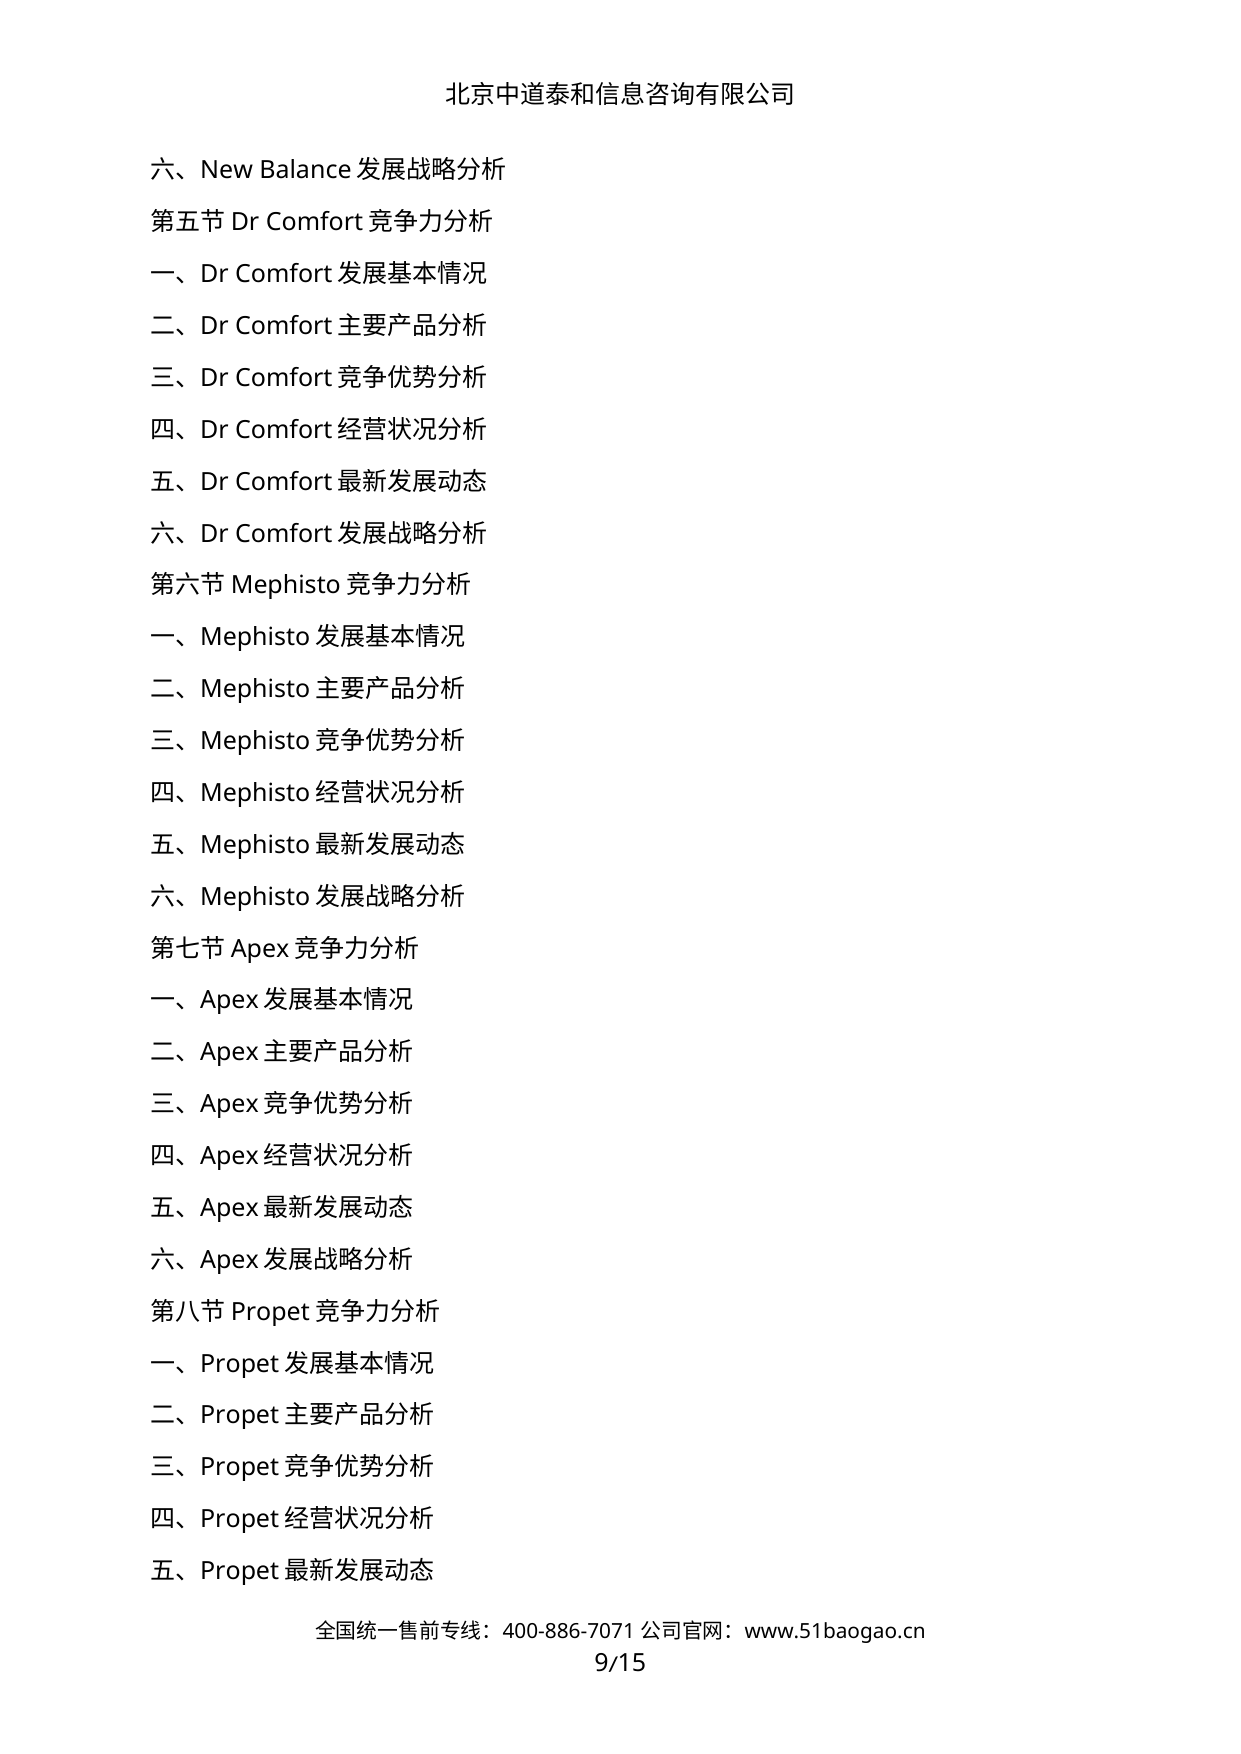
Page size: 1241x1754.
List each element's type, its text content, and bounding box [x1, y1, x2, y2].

text 六、New Balance发展战略分析 [150, 150, 1090, 186]
text 二、Mephisto主要产品分析 [150, 669, 1090, 705]
text 五、Propet最新发展动态 [150, 1551, 1090, 1587]
text 三、Propet竞争优势分析 [150, 1447, 1090, 1483]
text 第八节 Propet竞争力分析 [150, 1291, 1090, 1327]
text 第七节 Apex竞争力分析 [150, 928, 1090, 964]
text 三、Dr Comfort竞争优势分析 [150, 357, 1090, 394]
text 三、Mephisto竞争优势分析 [150, 721, 1090, 757]
text 第六节 Mephisto竞争力分析 [150, 565, 1090, 601]
text 五、Dr Comfort最新发展动态 [150, 461, 1090, 497]
text 二、Propet主要产品分析 [150, 1395, 1090, 1431]
text 六、Mephisto发展战略分析 [150, 876, 1090, 912]
text 四、Apex经营状况分析 [150, 1136, 1090, 1172]
text 一、Mephisto发展基本情况 [150, 617, 1090, 653]
text 一、Propet发展基本情况 [150, 1343, 1090, 1379]
text 四、Dr Comfort经营状况分析 [150, 409, 1090, 446]
text 四、Mephisto经营状况分析 [150, 772, 1090, 809]
text 第五节 Dr Comfort竞争力分析 [150, 202, 1090, 238]
text 六、Dr Comfort发展战略分析 [150, 513, 1090, 549]
text 六、Apex发展战略分析 [150, 1239, 1090, 1276]
text 五、Apex最新发展动态 [150, 1187, 1090, 1224]
text 一、Dr Comfort发展基本情况 [150, 254, 1090, 290]
text 五、Mephisto最新发展动态 [150, 824, 1090, 861]
text 一、Apex发展基本情况 [150, 980, 1090, 1016]
text 二、Apex主要产品分析 [150, 1032, 1090, 1068]
text 二、Dr Comfort主要产品分析 [150, 306, 1090, 342]
text 四、Propet经营状况分析 [150, 1499, 1090, 1535]
text 三、Apex竞争优势分析 [150, 1084, 1090, 1120]
